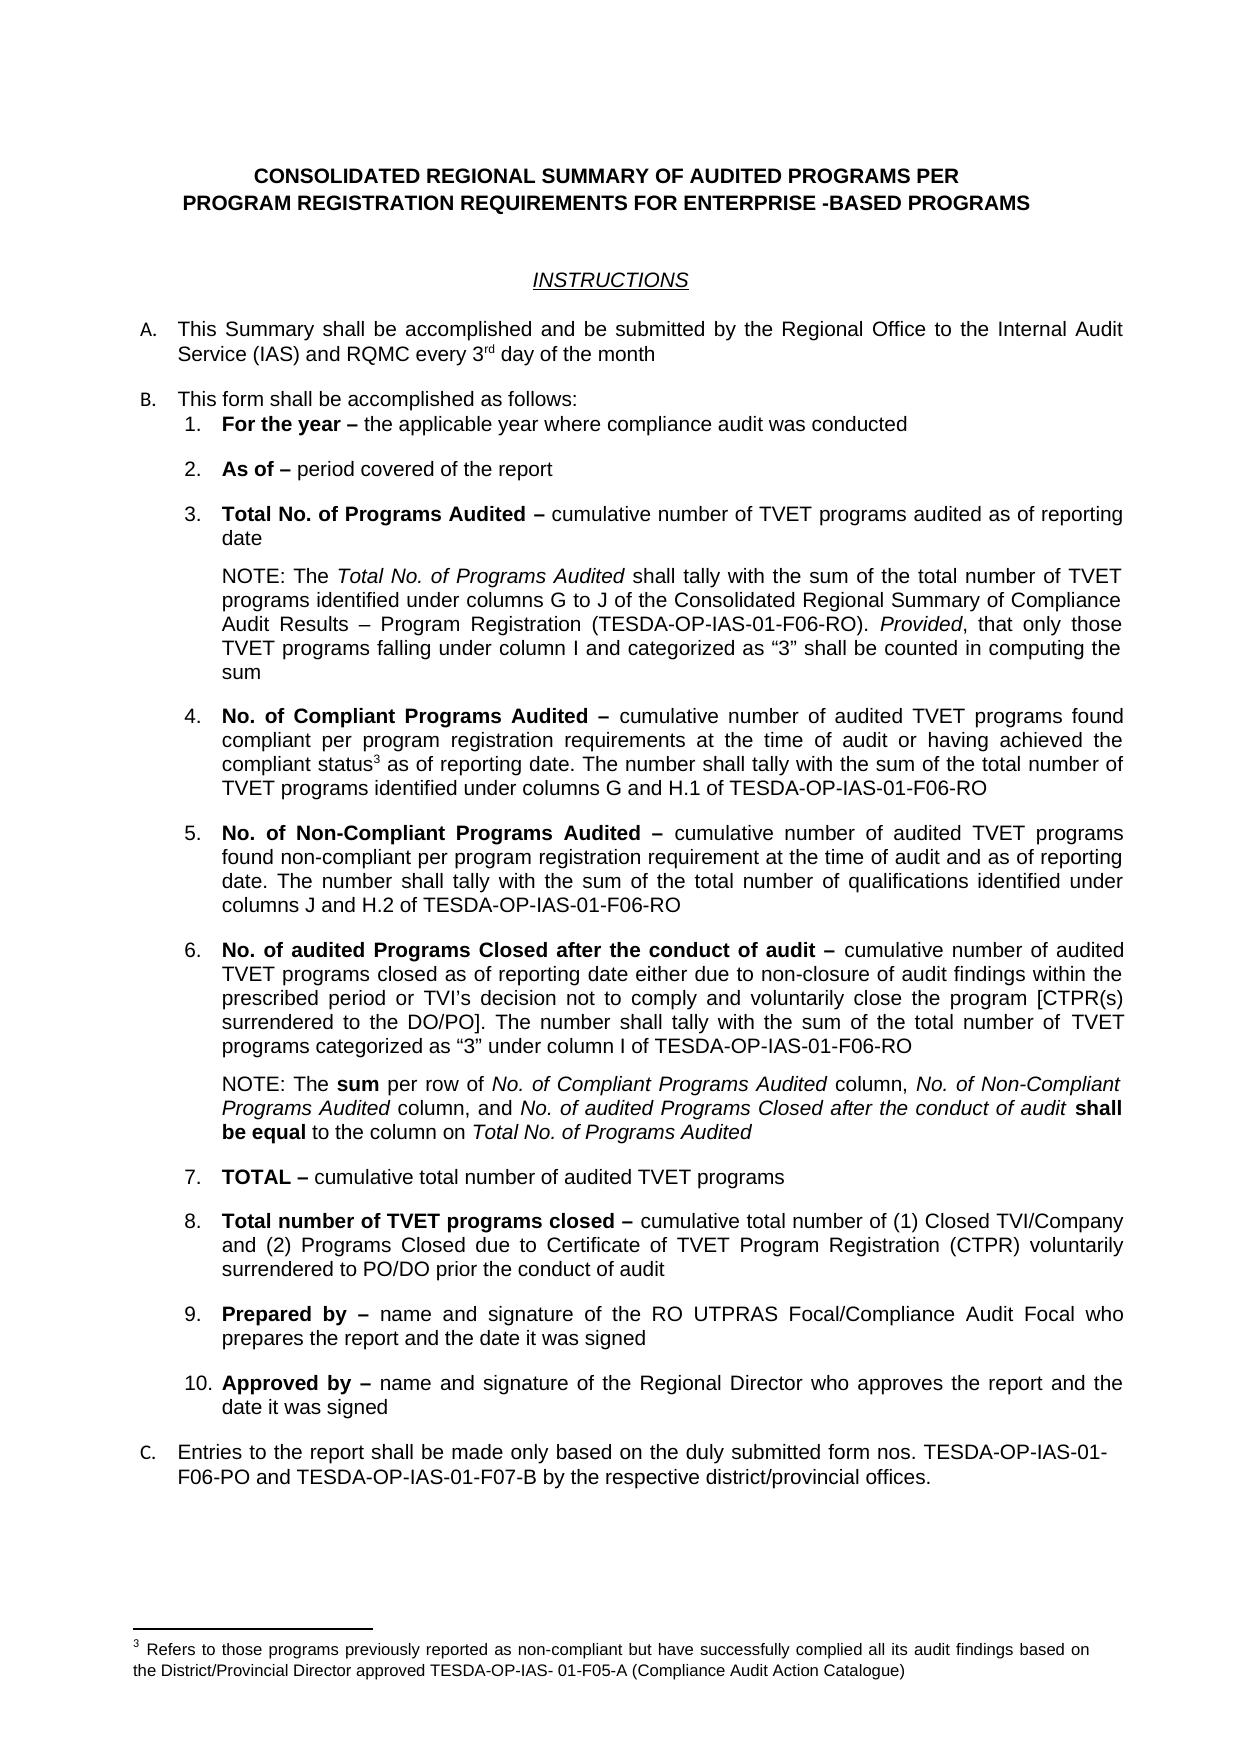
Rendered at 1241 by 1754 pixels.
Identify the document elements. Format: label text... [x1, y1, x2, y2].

list This form shall be accomplished as follows: [140, 386, 1110, 412]
text PROGRAM REGISTRATION REQUIREMENTS FOR ENTERPRISE -BASED PROGRAMS [88, 191, 1124, 215]
list No. of audited Programs Closed after the conduct of audit – cumulative number of audited TVET programs closed as of reporting date either due to non-closure of audit findings within the prescribed period or TVI’s decision not to comply and voluntarily close the program [CTPR(s) surrendered to the DO/PO]. The number shall tally with the sum of the total number of TVET programs categorized as “3” under column I of TESDA-OP-IAS-01-F06-RO [184, 938, 1124, 1057]
list This Summary shall be accomplished and be submitted by the Regional Office to the Internal Audit Service (IAS) and RQMC every 3rd day of the month [140, 316, 1124, 366]
list No. of Compliant Programs Audited – cumulative number of audited TVET programs found compliant per program registration requirements at the time of audit or having achieved the compliant status as of reporting date. The number shall tally with the sum of the total number of TVET programs identified under columns G and H.1 of TESDA-OP-IAS-01-F06-RO [184, 704, 1124, 800]
text NOTE: The sum per row of No. of Compliant Programs Audited column, No. of Non-Compliant Programs Audited column, and No. of audited Programs Closed after the conduct of audit shall be equal to the column on Total No. of Programs Audited [222, 1072, 1122, 1144]
list Total No. of Programs Audited – cumulative number of TVET programs audited as of reporting date [184, 501, 1124, 549]
list No. of Non-Compliant Programs Audited – cumulative number of audited TVET programs found non-compliant per program registration requirement at the time of audit and as of reporting date. The number shall tally with the sum of the total number of qualifications identified under columns J and H.2 of TESDA-OP-IAS-01-F06-RO [184, 821, 1124, 917]
text NOTE: The Total No. of Programs Audited shall tally with the sum of the total number of TVET programs identified under columns G to J of the Consolidated Regional Summary of Compliance Audit Results – Program Registration (TESDA-OP-IAS-01-F06-RO). Provided, that only those TVET programs falling under column I and categorized as “3” shall be counted in computing the sum [222, 564, 1122, 683]
list Entries to the report shall be made only based on the duly submitted form nos. TESDA-OP-IAS-01-F06-PO and TESDA-OP-IAS-01-F07-B by the respective district/provincial offices. [140, 1439, 1110, 1489]
list As of – period covered of the report [184, 457, 1124, 481]
list Total number of TVET programs closed – cumulative total number of (1) Closed TVI/Company and (2) Programs Closed due to Certificate of TVET Program Registration (CTPR) voluntarily surrendered to PO/DO prior the conduct of audit [184, 1209, 1124, 1281]
text INSTRUCTIONS [133, 268, 1090, 292]
list For the year – the applicable year where compliance audit was conducted [184, 412, 1124, 436]
text CONSOLIDATED REGIONAL SUMMARY OF AUDITED PROGRAMS PER [88, 163, 1124, 187]
list TOTAL – cumulative total number of audited TVET programs [184, 1164, 1124, 1188]
list Approved by – name and signature of the Regional Director who approves the report and the date it was signed [184, 1371, 1124, 1419]
list Prepared by – name and signature of the RO UTPRAS Focal/Compliance Audit Focal who prepares the report and the date it was signed [184, 1302, 1124, 1350]
